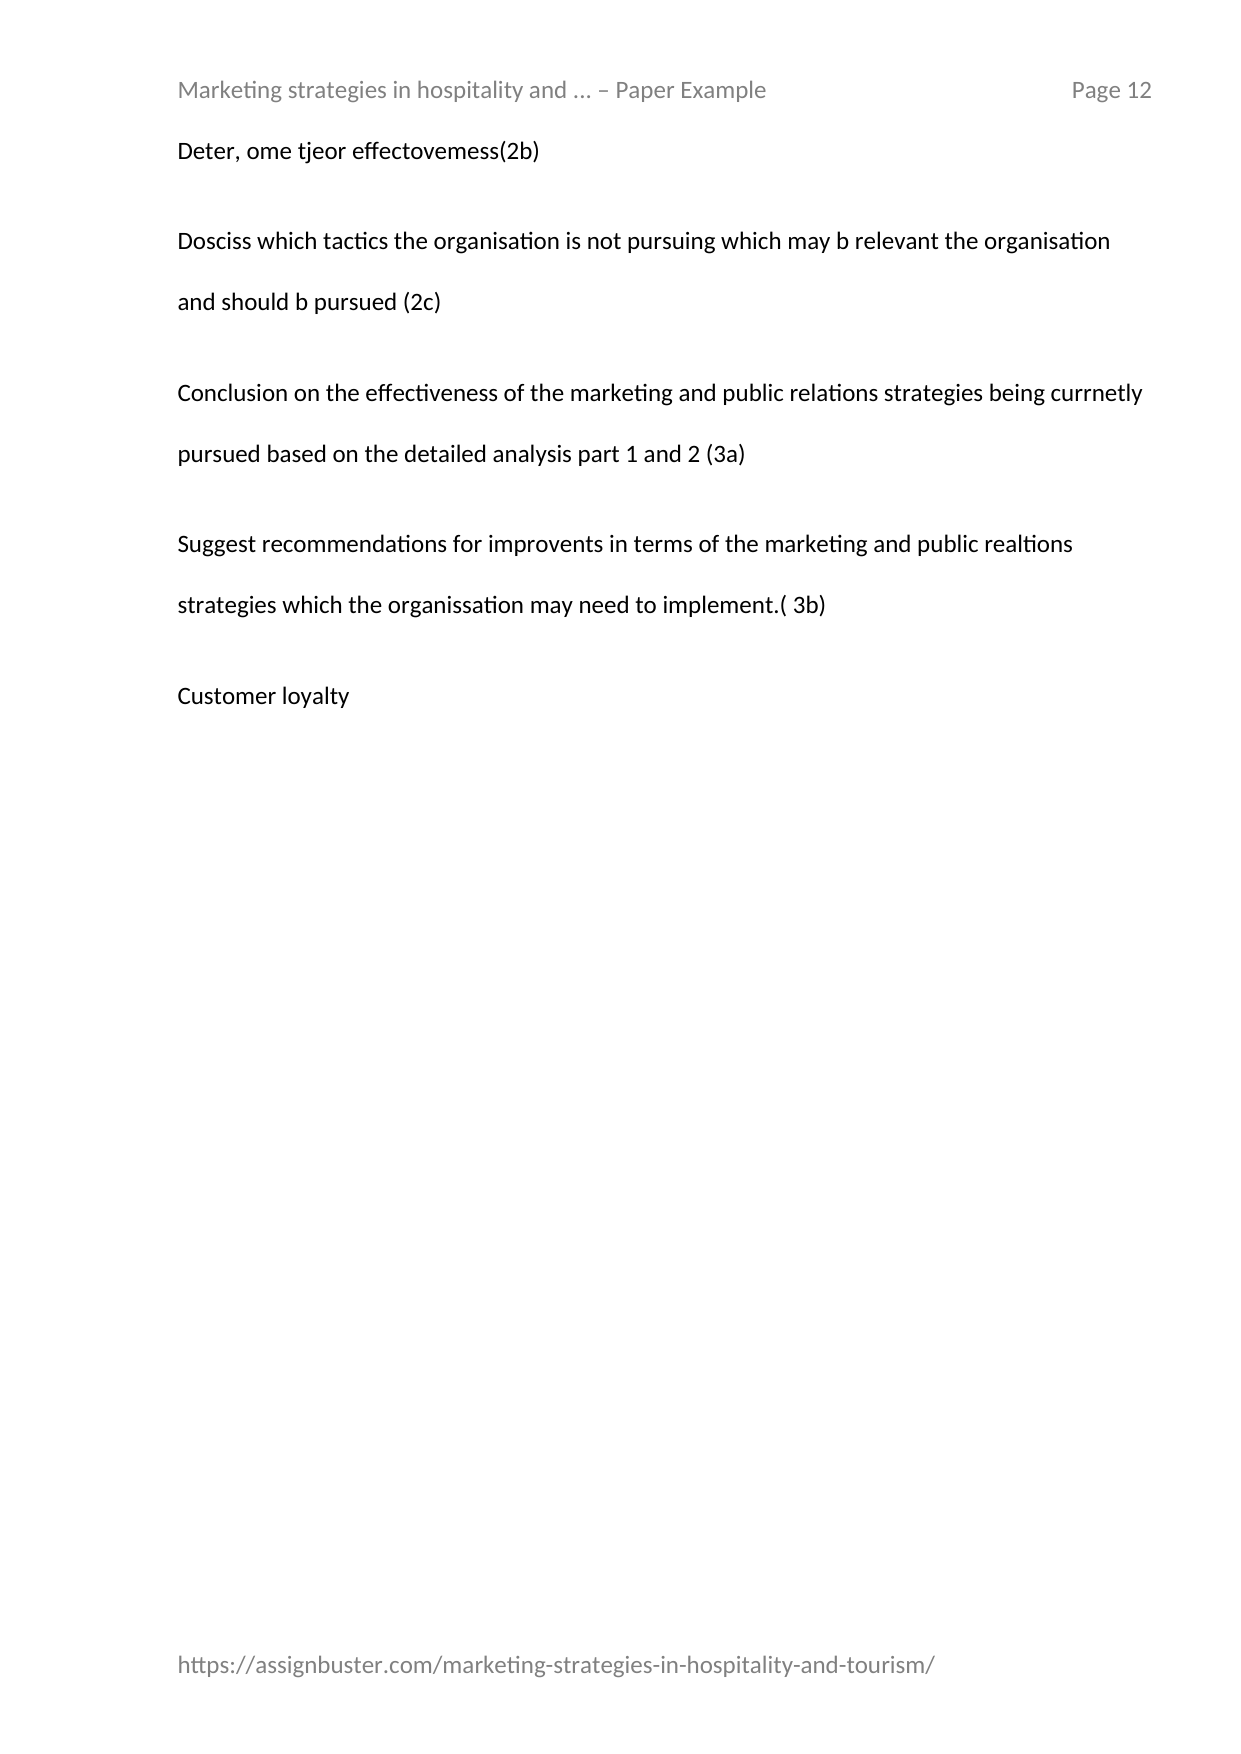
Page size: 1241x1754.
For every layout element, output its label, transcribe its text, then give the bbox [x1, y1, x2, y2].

text Dosciss which tactics the organisation is not pursuing which may b relevant the organisation and should b pursued (2c) [177, 225, 1152, 317]
text Deter, ome tjeor effectovemess(2b) [177, 135, 1152, 165]
text Suggest recommendations for improvents in terms of the marketing and public realtions strategies which the organissation may need to implement.( 3b) [177, 528, 1152, 620]
text Conclusion on the effectiveness of the marketing and public relations strategies being currnetly pursued based on the detailed analysis part 1 and 2 (3a) [177, 377, 1152, 468]
text Customer loyalty [177, 680, 1152, 711]
